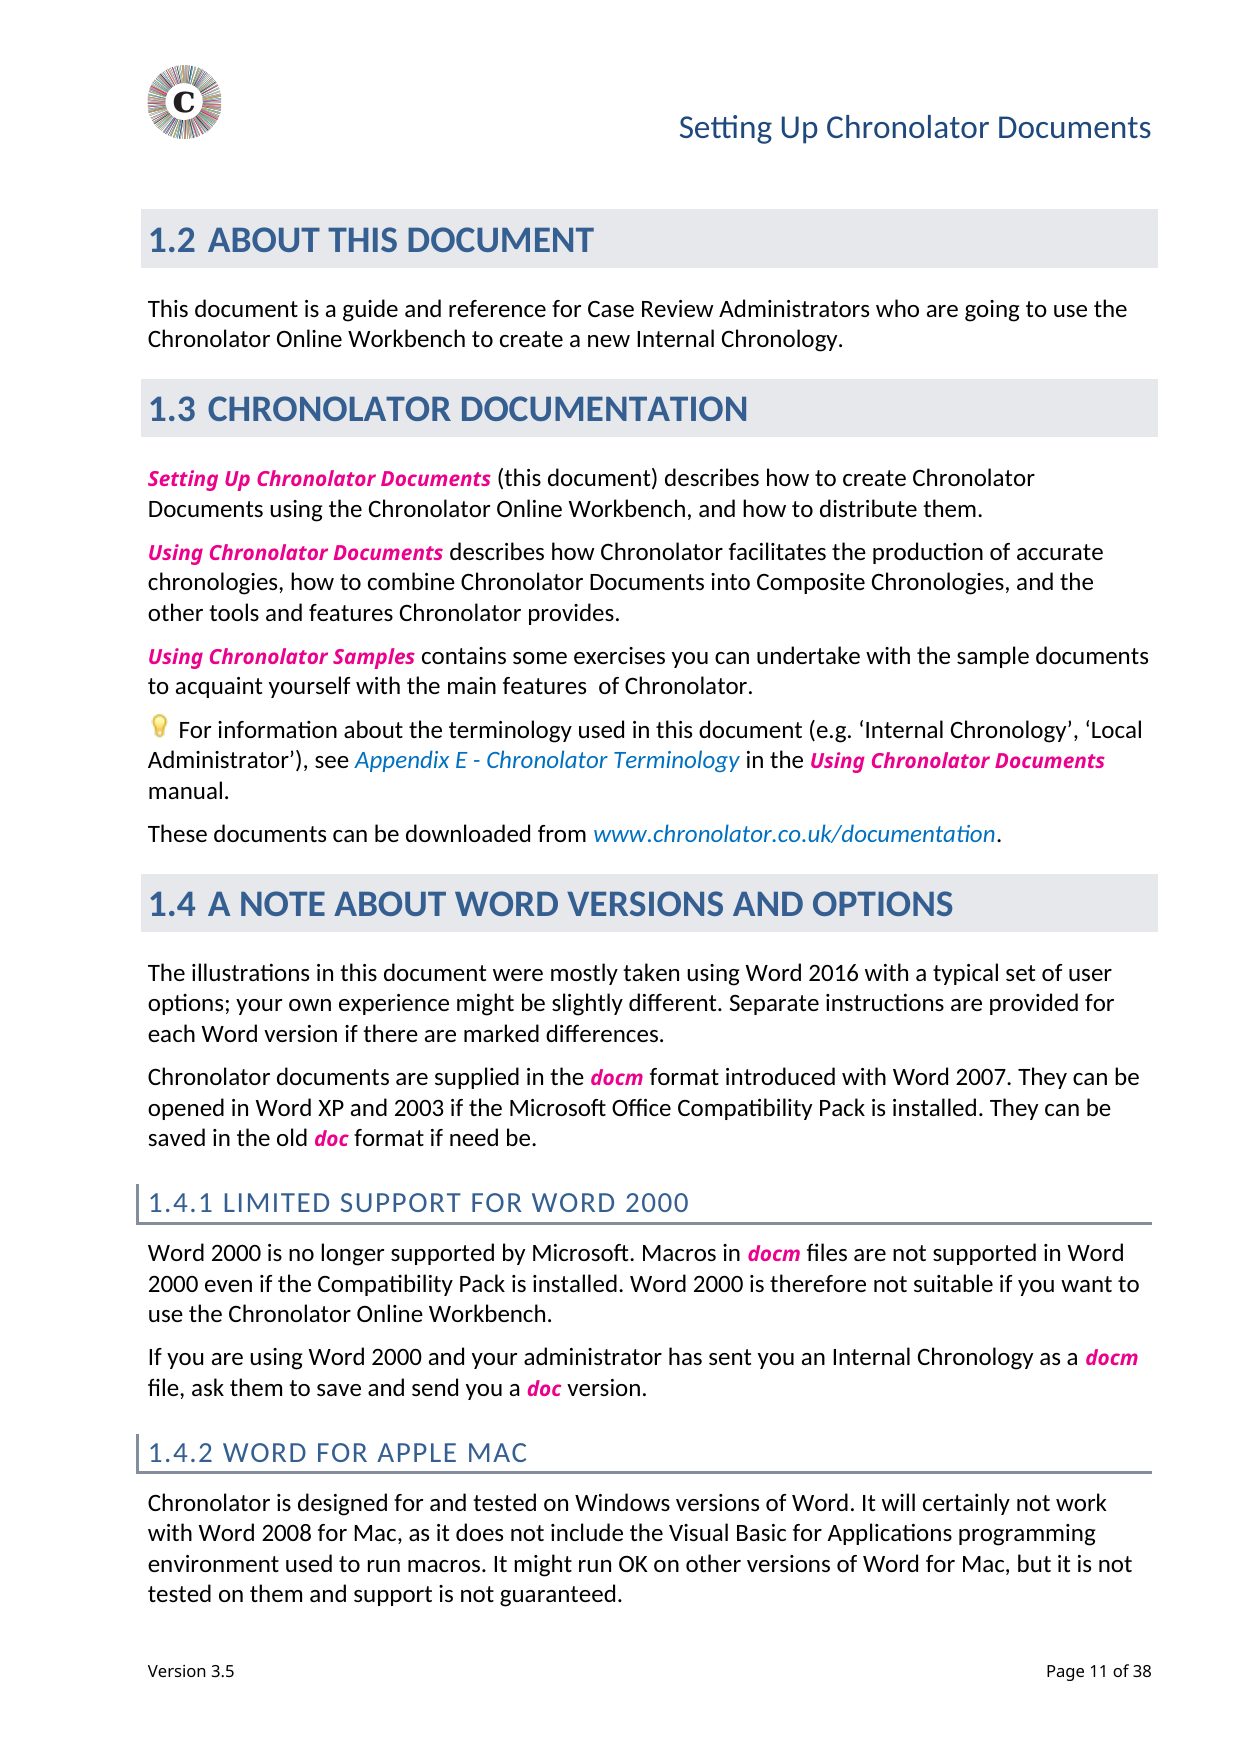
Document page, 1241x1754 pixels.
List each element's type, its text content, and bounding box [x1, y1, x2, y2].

subtitle About this document [148, 216, 1152, 262]
picture [147, 713, 173, 739]
text If you are using Word 2000 and your administrator has sent you an Internal Chronology as a docm file, ask them to save and send you a doc version. [148, 1341, 1152, 1402]
subtitle Word for Apple Mac [139, 1434, 1152, 1471]
text Setting Up Chronolator Documents (this document) describes how to create Chronolator Documents using the Chronolator Online Workbench, and how to distribute them. [148, 462, 1152, 523]
text Chronolator is designed for and tested on Windows versions of Word. It will certainly not work with Word 2008 for Mac, as it does not include the Visual Basic for Applications programming environment used to run macros. It might run OK on other versions of Word for Mac, but it is not tested on them and support is not guaranteed. [148, 1487, 1152, 1609]
text The illustrations in this document were mostly taken using Word 2016 with a typical set of user options; your own experience might be slightly different. Separate instructions are provided for each Word version if there are marked differences. [148, 957, 1152, 1049]
subtitle Limited support for Word 2000 [139, 1184, 1152, 1222]
text Chronolator documents are supplied in the docm format introduced with Word 2007. They can be opened in Word XP and 2003 if the Microsoft Office Compatibility Pack is installed. They can be saved in the old doc format if need be. [148, 1061, 1152, 1153]
text Using Chronolator Samples contains some exercises you can undertake with the sample documents to acquaint yourself with the main features of Chronolator. [148, 640, 1152, 701]
text This document is a guide and reference for Case Review Administrators who are going to use the Chronolator Online Workbench to create a new Internal Chronology. [148, 293, 1152, 354]
text These documents can be downloaded from www.chronolator.co.uk/documentation. [148, 818, 1152, 849]
text For information about the terminology used in this document (e.g. ‘Internal Chronology’, ‘Local Administrator’), see Appendix E - Chronolator Terminology in the Using Chronolator Documents manual. [148, 713, 1152, 806]
text Using Chronolator Documents describes how Chronolator facilitates the production of accurate chronologies, how to combine Chronolator Documents into Composite Chronologies, and the other tools and features Chronolator provides. [148, 536, 1152, 627]
subtitle A note about Word versions and options [148, 880, 1152, 926]
picture [147, 65, 222, 139]
subtitle Chronolator Documentation [148, 385, 1152, 431]
text Word 2000 is no longer supported by Microsoft. Macros in docm files are not supported in Word 2000 even if the Compatibility Pack is installed. Word 2000 is therefore not suitable if you want to use the Chronolator Online Workbench. [148, 1237, 1152, 1329]
